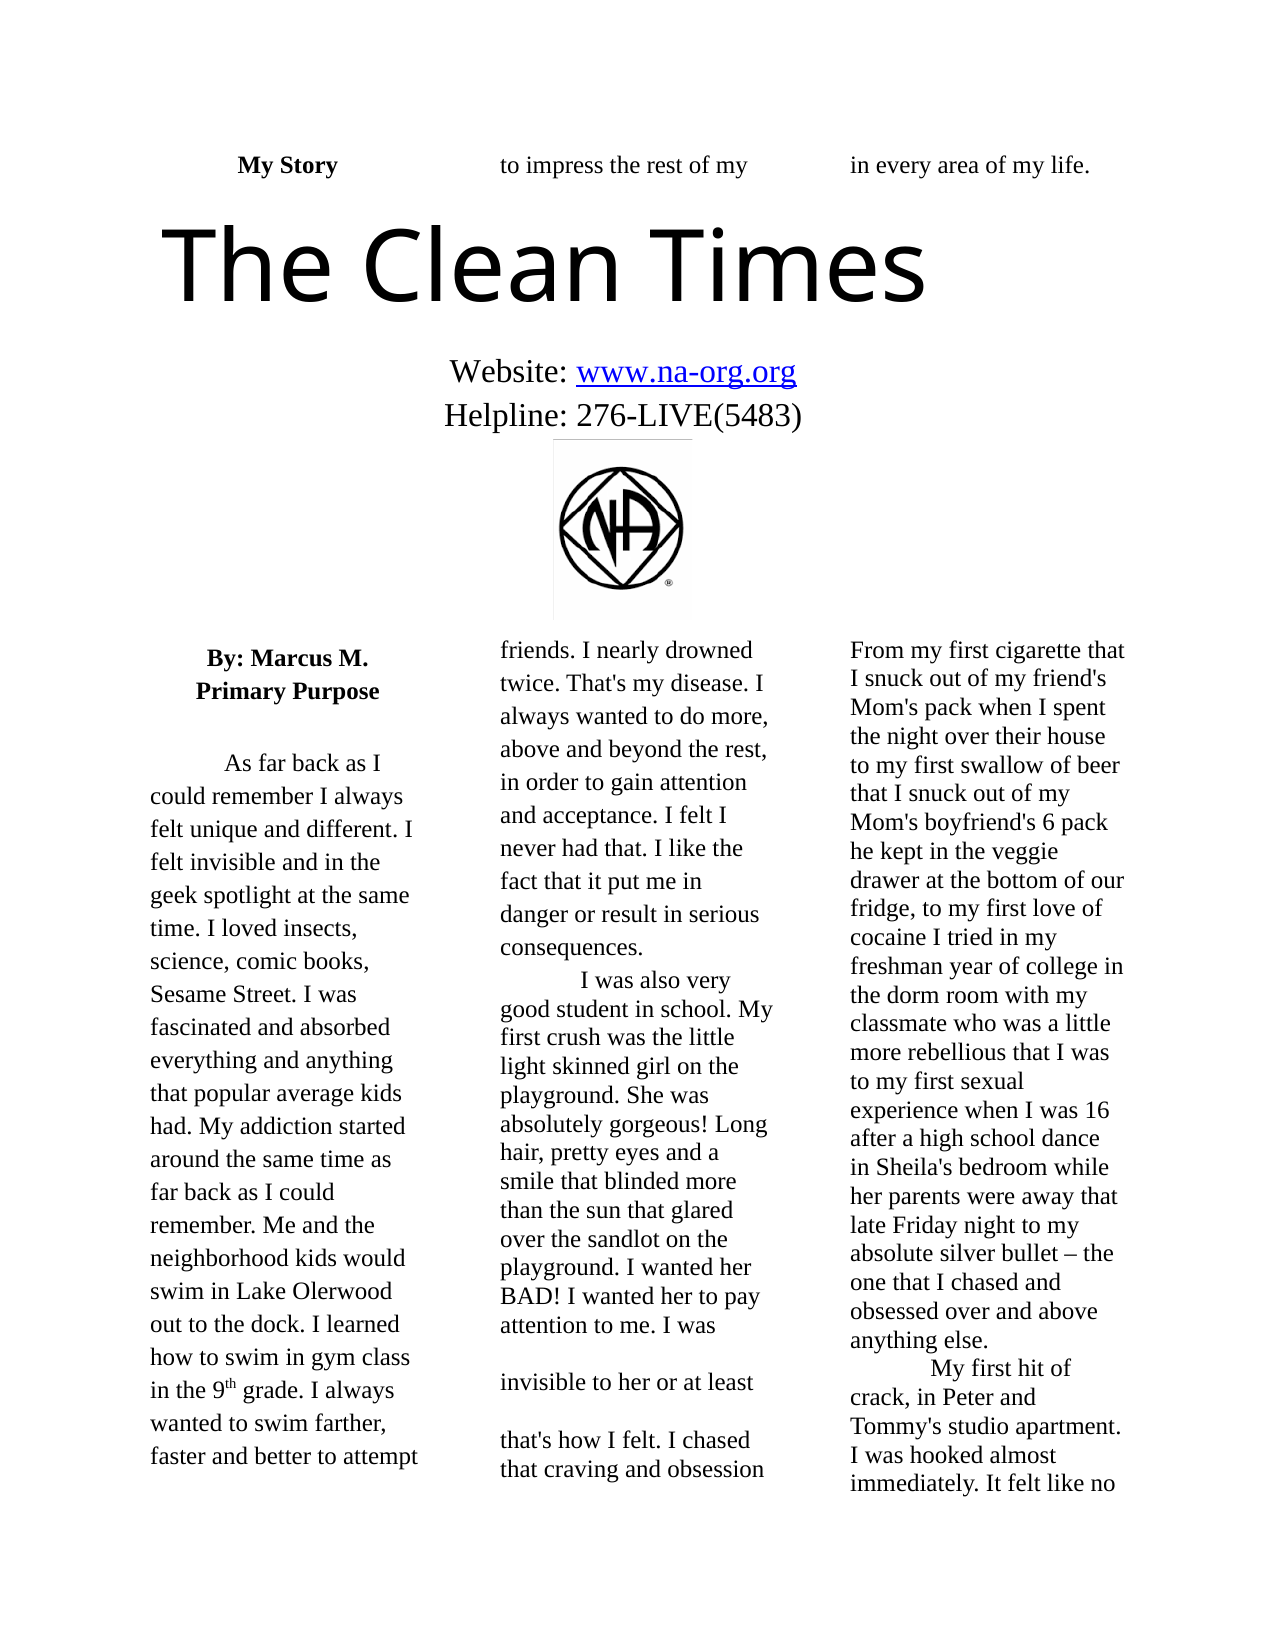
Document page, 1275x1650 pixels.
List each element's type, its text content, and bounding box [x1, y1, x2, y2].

text As far back as I could remember I always felt unique and different. I felt invisible and in the geek spotlight at the same time. I loved insects, science, comic books, Sesame Street. I was fascinated and absorbed everything and anything that popular average kids had. My addiction started around the same time as far back as I could remember. Me and the neighborhood kids would swim in Lake Olerwood out to the dock. I learned how to swim in gym class in the 9th grade. I always wanted to swim farther, faster and better to attempt to impress the rest of my friends. I nearly drowned twice. That's my disease. I always wanted to do more, above and beyond the rest, in order to gain attention and acceptance. I felt I never had that. I like the fact that it put me in danger or result in serious consequences. [150, 748, 425, 1470]
text As far back as I could remember I always felt unique and different. I felt invisible and in the geek spotlight at the same time. I loved insects, science, comic books, Sesame Street. I was fascinated and absorbed everything and anything that popular average kids had. My addiction started around the same time as far back as I could remember. Me and the neighborhood kids would swim in Lake Olerwood out to the dock. I learned how to swim in gym class in the 9th grade. I always wanted to swim farther, faster and better to attempt to impress the rest of my friends. I nearly drowned twice. That's my disease. I always wanted to do more, above and beyond the rest, in order to gain attention and acceptance. I felt I never had that. I like the fact that it put me in danger or result in serious consequences. [500, 150, 775, 961]
text My Story [150, 150, 425, 179]
text I was also very good student in school. My first crush was the little light skinned girl on the playground. She was absolutely gorgeous! Long hair, pretty eyes and a smile that blinded more than the sun that glared over the sandlot on the playground. I wanted her BAD! I wanted her to pay attention to me. I was [500, 965, 775, 1339]
text that's how I felt. I chased that craving and obsession in every area of my life. From my first cigarette that I snuck out of my friend's Mom's pack when I spent the night over their house to my first swallow of beer that I snuck out of my Mom's boyfriend's 6 pack he kept in the veggie drawer at the bottom of our fridge, to my first love of cocaine I tried in my freshman year of college in the dorm room with my classmate who was a little more rebellious that I was to my first sexual experience when I was 16 after a high school dance in Sheila's bedroom while her parents were away that late Friday night to my absolute silver bullet – the one that I chased and obsessed over and above anything else. [850, 150, 1125, 1353]
text By: Marcus M. [150, 183, 425, 672]
text invisible to her or at least [500, 1367, 775, 1396]
picture [553, 439, 693, 620]
text Primary Purpose [150, 676, 425, 705]
